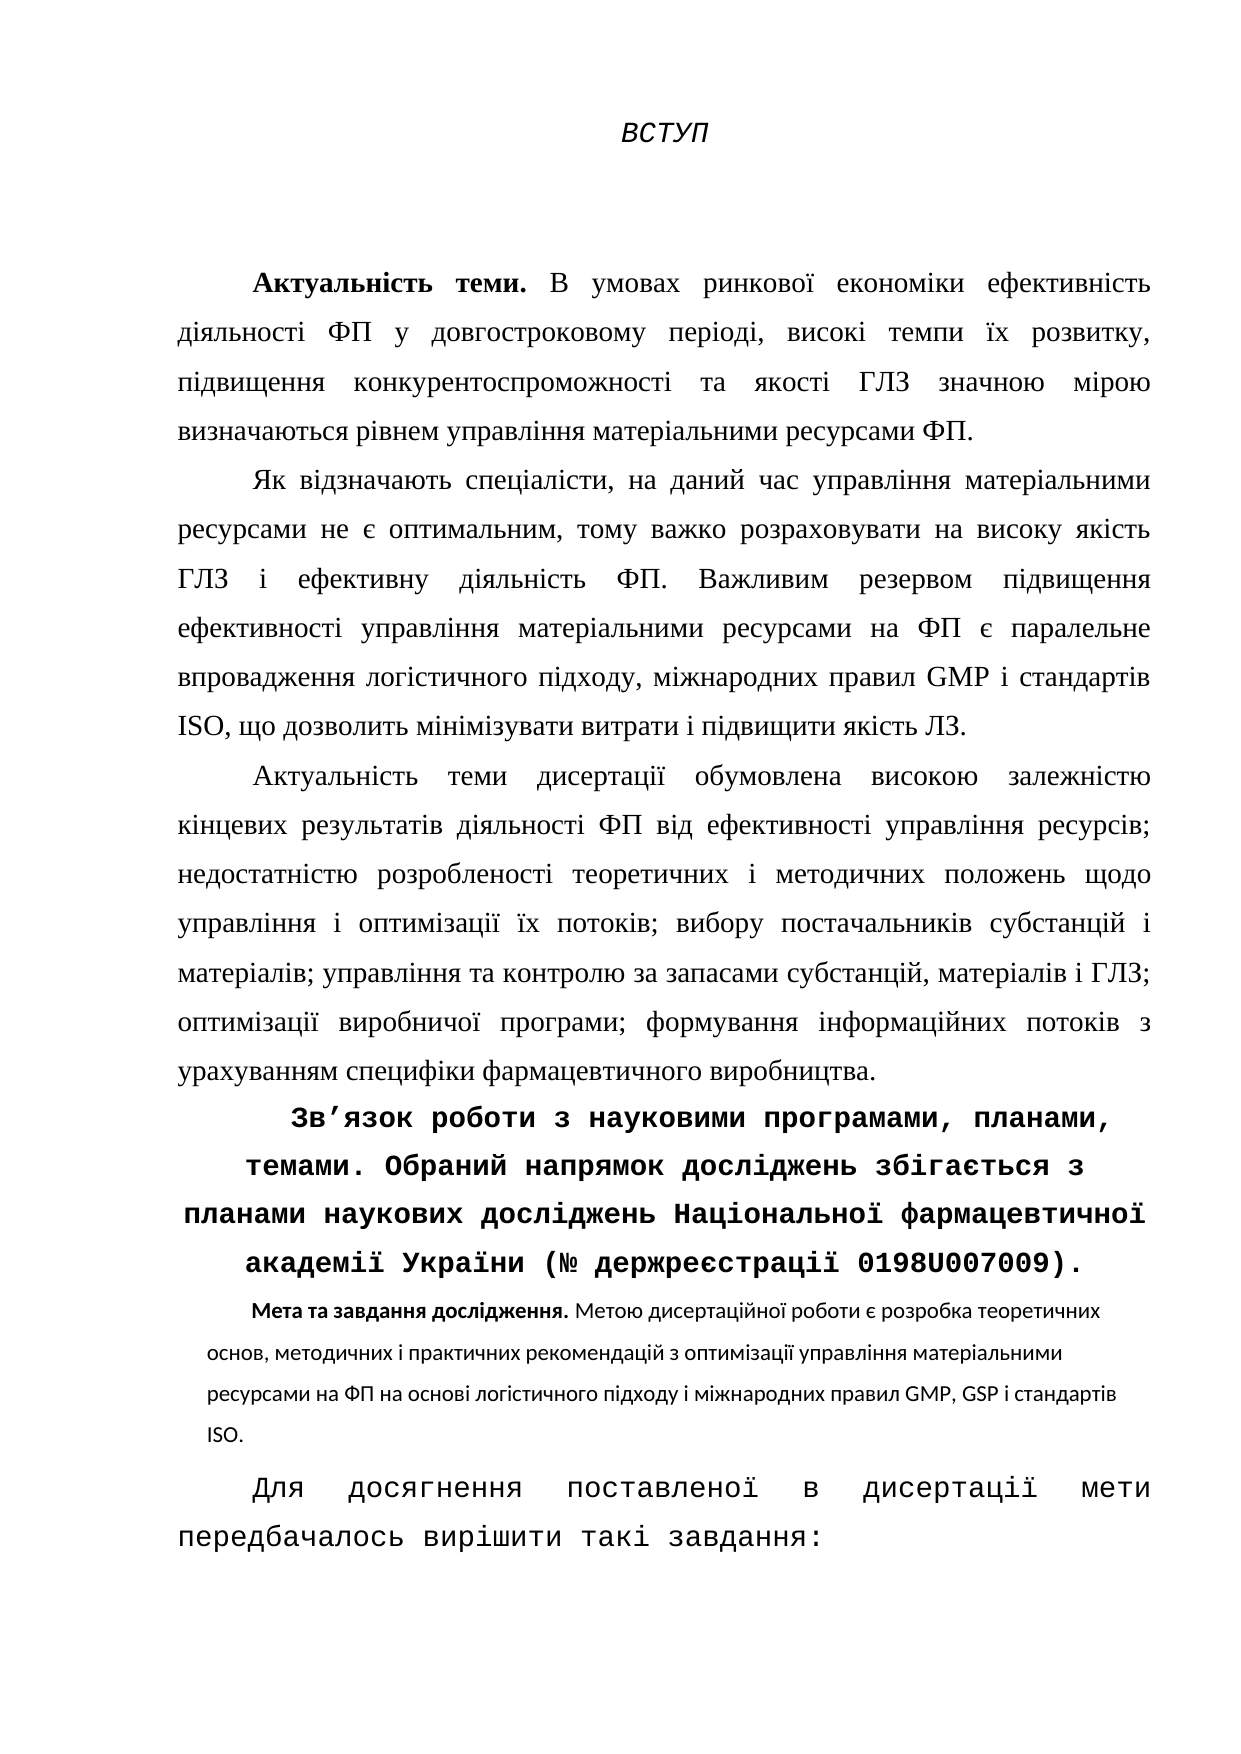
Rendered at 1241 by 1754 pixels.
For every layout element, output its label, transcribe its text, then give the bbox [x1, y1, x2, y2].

text Зв’язок роботи з науковими програмами, планами, темами. Обраний напрямок досліджень збігається з планами наукових досліджень Національної фармацевтичної академії України (№ держреєстрації 0198U007009). [177, 1103, 1152, 1281]
text Актуальність теми. В умовах ринкової економіки ефективність діяльності ФП у довгостроковому періоді, високі темпи їх розвитку, підвищення конкурентоспроможності та якості ГЛЗ значною мірою визначаються рівнем управління матеріальними ресурсами ФП. [177, 265, 1152, 446]
text Для досягнення поставленої в дисертації мети передбачалось вирішити такі завдання: [177, 1473, 1152, 1555]
text ВСТУП [177, 118, 1152, 151]
text Актуальність теми дисертації обумовлена високою залежністю кінцевих результатів діяльності ФП від ефективності управління ресурсів; недостатністю розробленості теоретичних і методичних положень щодо управління і оптимізації їх потоків; вибору постачальників субстанцій і матеріалів; управління та контролю за запасами субстанцій, матеріалів і ГЛЗ; оптимізації виробничої програми; формування інформаційних потоків з урахуванням специфіки фармацевтичного виробництва. [177, 758, 1152, 1087]
text Як відзначають спеціалісти, на даний час управління матеріальними ресурсами не є оптимальним, тому важко розраховувати на високу якість ГЛЗ і ефективну діяльність ФП. Важливим резервом підвищення ефективності управління матеріальними ресурсами на ФП є паралельне впровадження логістичного підходу, міжнародних правил GMP і стандартів ISO, що дозволить мінімізувати витрати і підвищити якість ЛЗ. [177, 462, 1152, 742]
text Мета та завдання дослідження. Метою дисертаційної роботи є розробка теоретичних основ, методичних і практичних рекомендацій з оптимізації управління матеріальними ресурсами на ФП на основі логістичного підходу і міжнародних правил GMP, GSP і стандартів ISO. [207, 1296, 1152, 1448]
